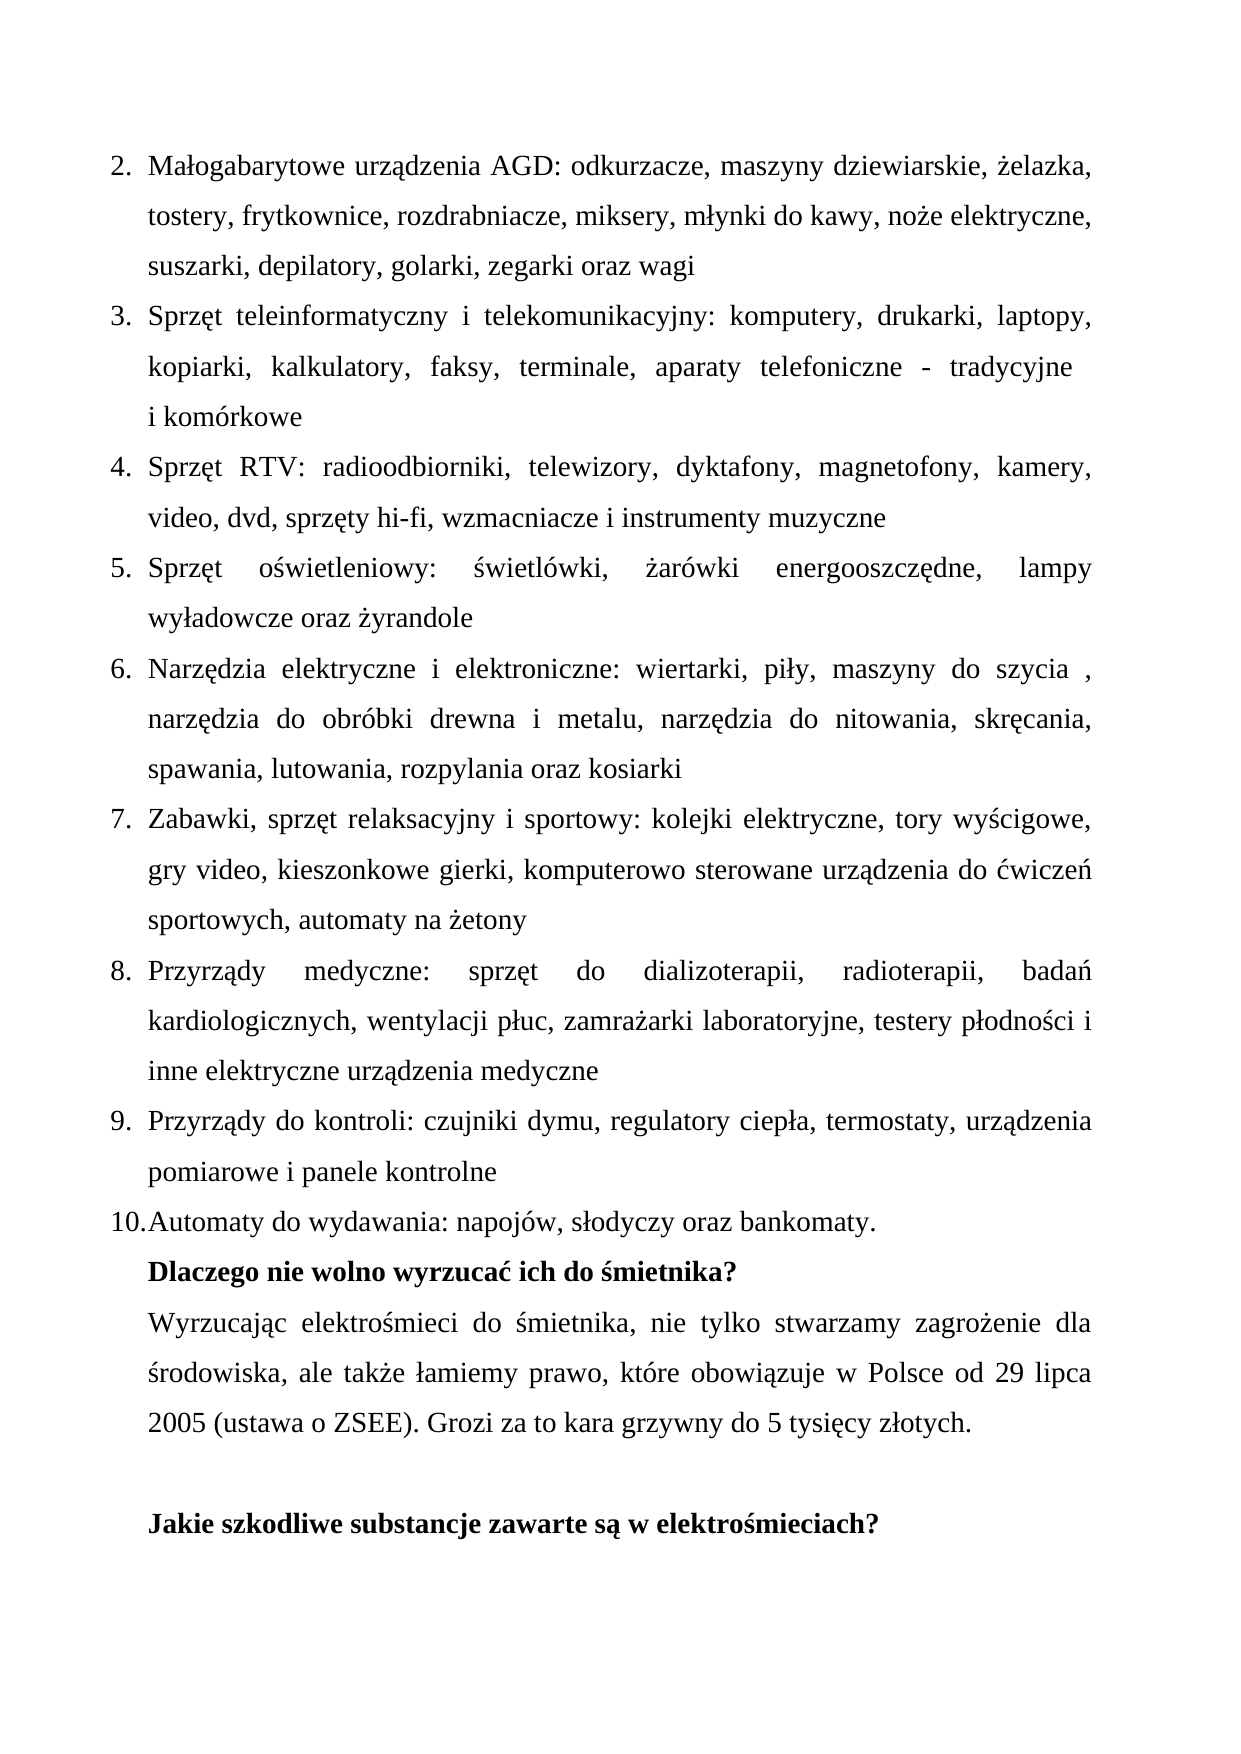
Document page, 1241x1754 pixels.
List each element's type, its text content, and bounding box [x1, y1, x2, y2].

list Sprzęt teleinformatyczny i telekomunikacyjny: komputery, drukarki, laptopy, kopiarki, kalkulatory, faksy, terminale, aparaty telefoniczne - tradycyjne i komórkowe [110, 298, 1093, 433]
text Wyrzucając elektrośmieci do śmietnika, nie tylko stwarzamy zagrożenie dla środowiska, ale także łamiemy prawo, które obowiązuje w Polsce od 29 lipca 2005 (ustawa o ZSEE). Grozi za to kara grzywny do 5 tysięcy złotych. [148, 1305, 1093, 1439]
list Przyrządy do kontroli: czujniki dymu, regulatory ciepła, termostaty, urządzenia pomiarowe i panele kontrolne [110, 1103, 1093, 1187]
list Sprzęt RTV: radioodbiorniki, telewizory, dyktafony, magnetofony, kamery, video, dvd, sprzęty hi-fi, wzmacniacze i instrumenty muzyczne [110, 449, 1093, 533]
list Narzędzia elektryczne i elektroniczne: wiertarki, piły, maszyny do szycia , narzędzia do obróbki drewna i metalu, narzędzia do nitowania, skręcania, spawania, lutowania, rozpylania oraz kosiarki [110, 651, 1093, 785]
text Jakie szkodliwe substancje zawarte są w elektrośmieciach? [148, 1506, 1093, 1539]
list Małogabarytowe urządzenia AGD: odkurzacze, maszyny dziewiarskie, żelazka, tostery, frytkownice, rozdrabniacze, miksery, młynki do kawy, noże elektryczne, suszarki, depilatory, golarki, zegarki oraz wagi [110, 148, 1093, 282]
list Przyrządy medyczne: sprzęt do dializoterapii, radioterapii, badań kardiologicznych, wentylacji płuc, zamrażarki laboratoryjne, testery płodności i inne elektryczne urządzenia medyczne [110, 953, 1093, 1087]
list Automaty do wydawania: napojów, słodyczy oraz bankomaty. [110, 1204, 1093, 1238]
text Dlaczego nie wolno wyrzucać ich do śmietnika? [148, 1254, 1093, 1288]
list Zabawki, sprzęt relaksacyjny i sportowy: kolejki elektryczne, tory wyścigowe, gry video, kieszonkowe gierki, komputerowo sterowane urządzenia do ćwiczeń sportowych, automaty na żetony [110, 802, 1093, 936]
list Sprzęt oświetleniowy: świetlówki, żarówki energooszczędne, lampy wyładowcze oraz żyrandole [110, 550, 1093, 634]
